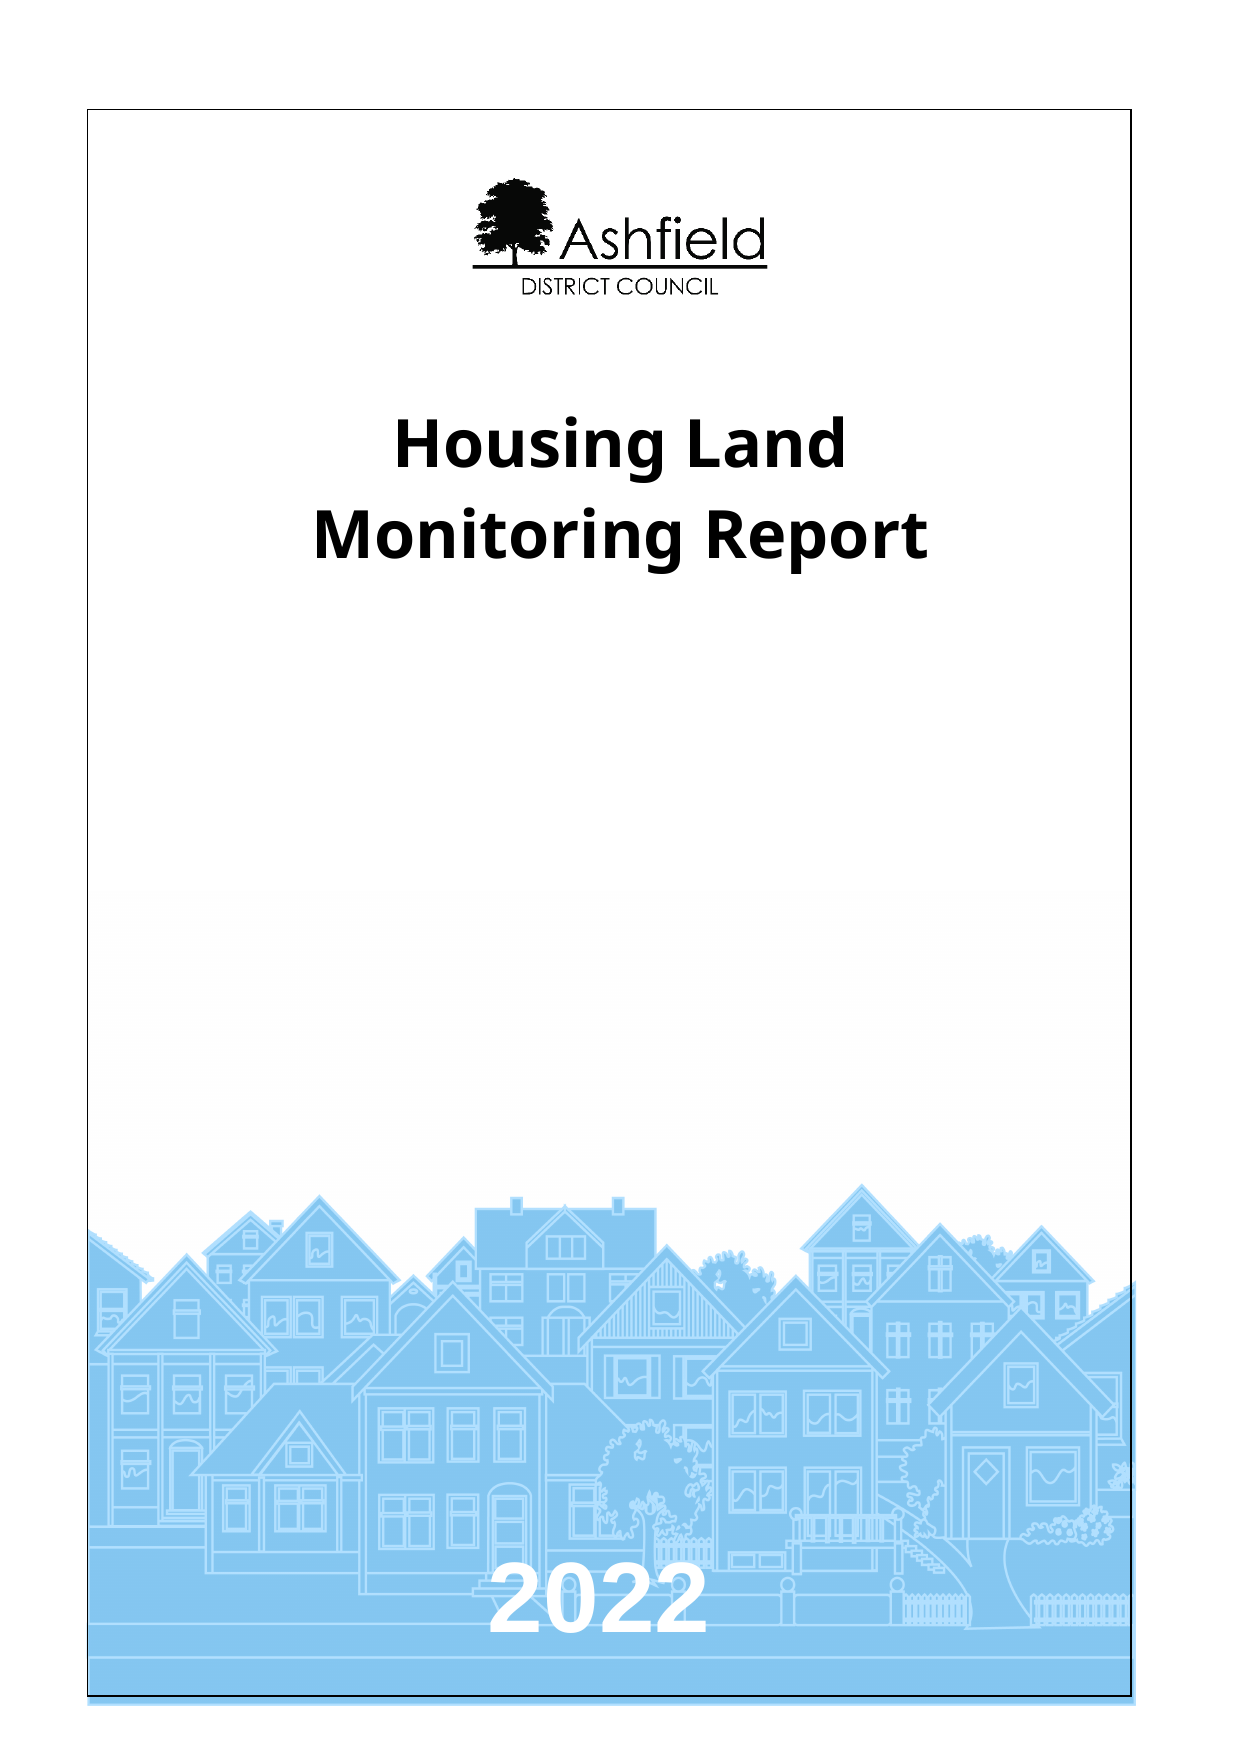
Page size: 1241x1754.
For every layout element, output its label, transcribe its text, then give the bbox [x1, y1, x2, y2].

picture [88, 891, 1130, 1695]
picture [472, 178, 768, 301]
text Monitoring Report [187, 487, 1053, 578]
text Housing Land [187, 397, 1053, 487]
picture [86, 891, 1137, 1706]
